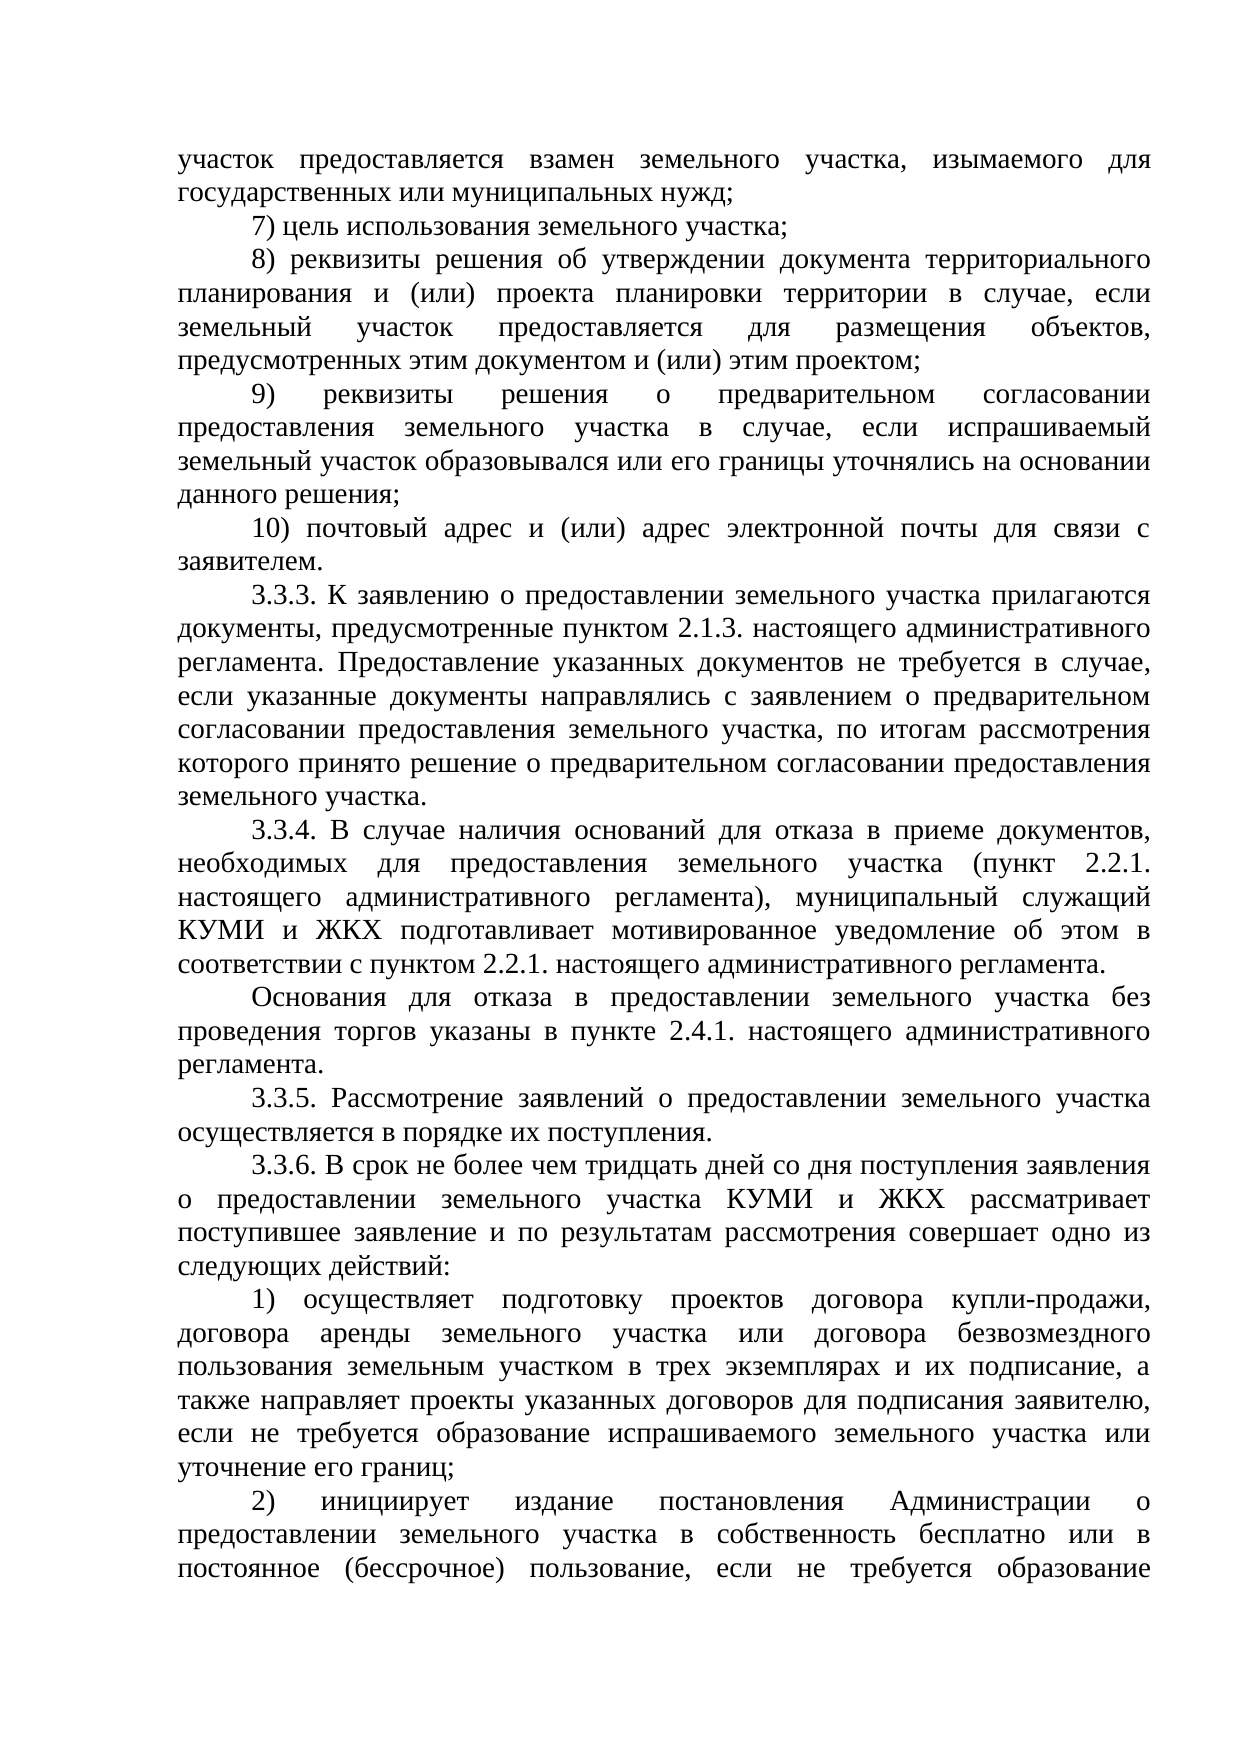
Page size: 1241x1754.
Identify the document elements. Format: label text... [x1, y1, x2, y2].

text Основания для отказа в предоставлении земельного участка без проведения торгов указаны в пункте 2.4.1. настоящего административного регламента. [177, 979, 1152, 1080]
text 9) реквизиты решения о предварительном согласовании предоставления земельного участка в случае, если испрашиваемый земельный участок образовывался или его границы уточнялись на основании данного решения; [177, 376, 1152, 510]
text 3.3.5. Рассмотрение заявлений о предоставлении земельного участка осуществляется в порядке их поступления. [177, 1080, 1152, 1147]
text 10) почтовый адрес и (или) адрес электронной почты для связи с заявителем. [177, 510, 1152, 577]
text 3.3.4. В случае наличия оснований для отказа в приеме документов, необходимых для предоставления земельного участка (пункт 2.2.1. настоящего административного регламента), муниципальный служащий КУМИ и ЖКХ подготавливает мотивированное уведомление об этом в соответствии с пунктом 2.2.1. настоящего административного регламента. [177, 812, 1152, 979]
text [177, 141, 1152, 208]
text 3.3.6. В срок не более чем тридцать дней со дня поступления заявления о предоставлении земельного участка КУМИ и ЖКХ рассматривает поступившее заявление и по результатам рассмотрения совершает одно из следующих действий: [177, 1147, 1152, 1281]
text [177, 1483, 1152, 1583]
text 3.3.3. К заявлению о предоставлении земельного участка прилагаются документы, предусмотренные пунктом 2.1.3. настоящего административного регламента. Предоставление указанных документов не требуется в случае, если указанные документы направлялись с заявлением о предварительном согласовании предоставления земельного участка, по итогам рассмотрения которого принято решение о предварительном согласовании предоставления земельного участка. [177, 577, 1152, 812]
text 1) осуществляет подготовку проектов договора купли-продажи, договора аренды земельного участка или договора безвозмездного пользования земельным участком в трех экземплярах и их подписание, а также направляет проекты указанных договоров для подписания заявителю, если не требуется образование испрашиваемого земельного участка или уточнение его границ; [177, 1281, 1152, 1483]
text 8) реквизиты решения об утверждении документа территориального планирования и (или) проекта планировки территории в случае, если земельный участок предоставляется для размещения объектов, предусмотренных этим документом и (или) этим проектом; [177, 242, 1152, 376]
text 7) цель использования земельного участка; [177, 208, 1152, 242]
